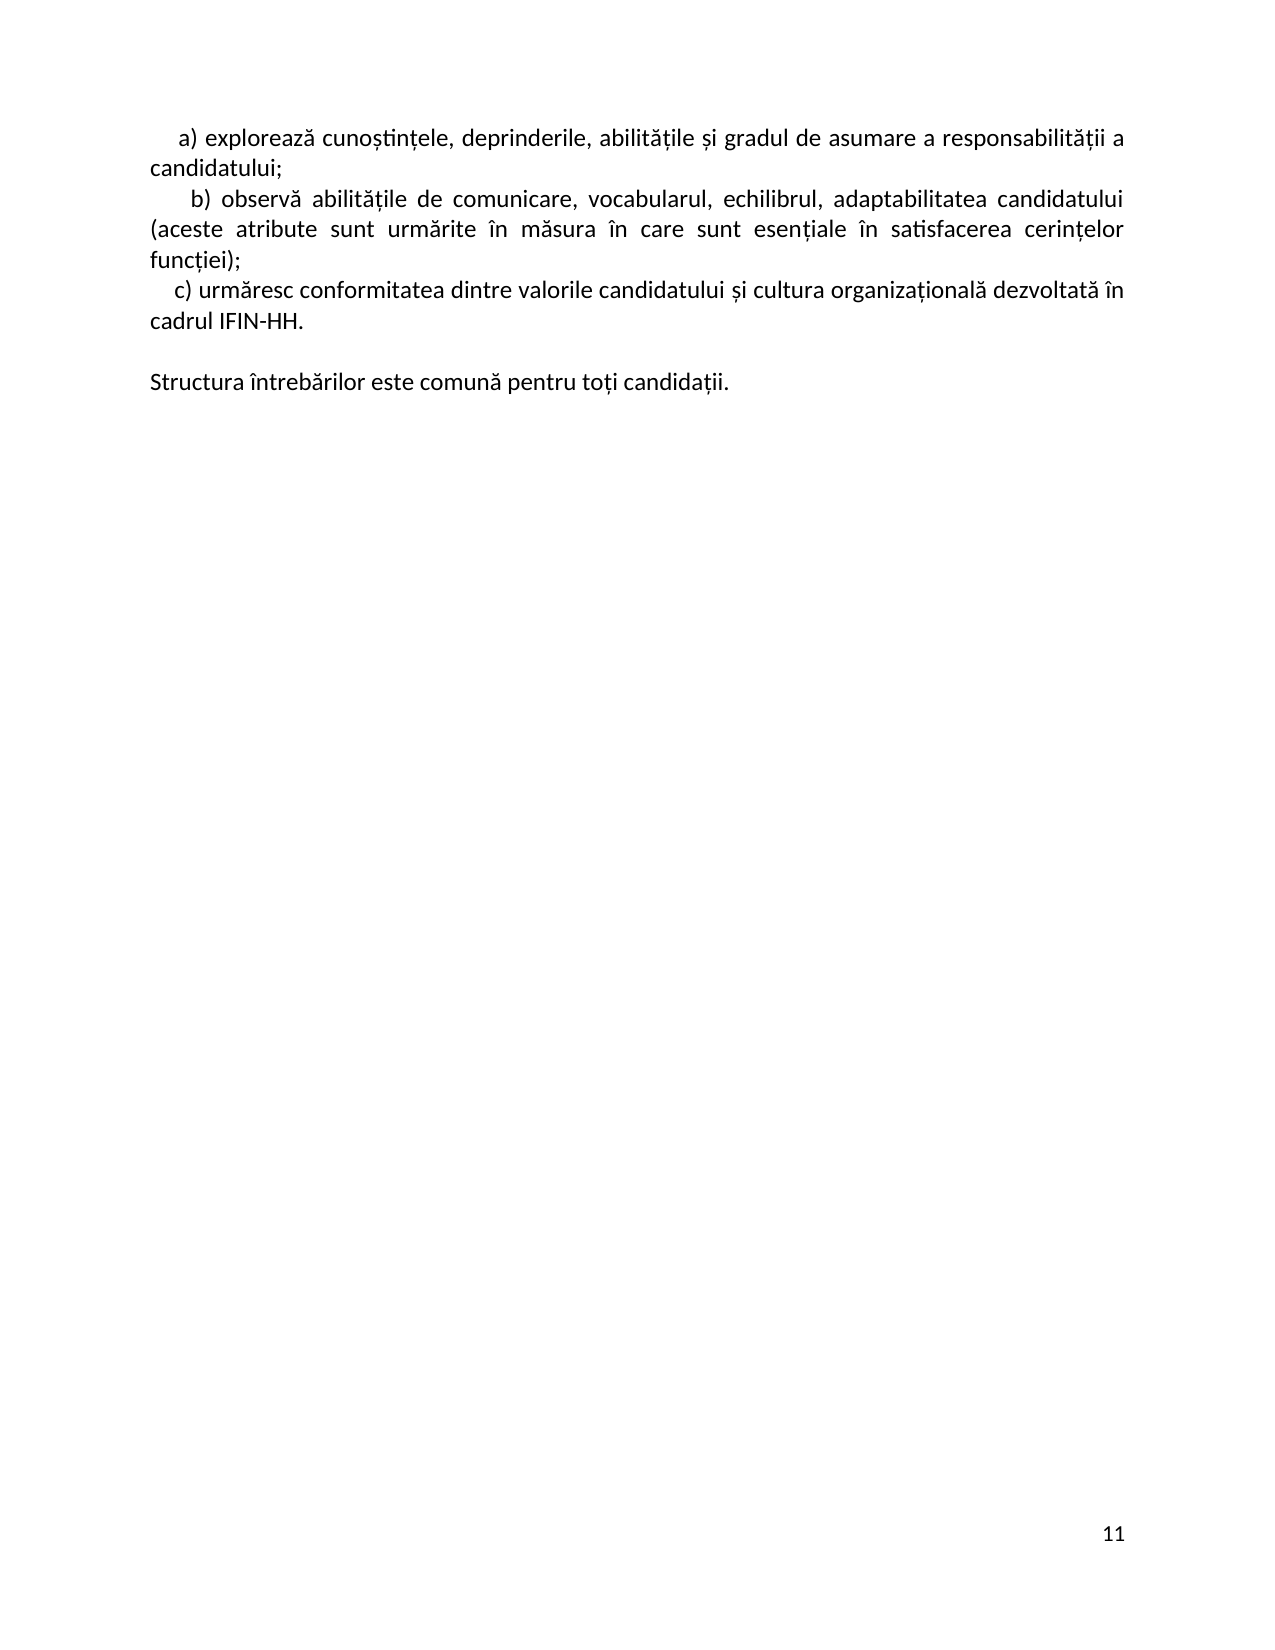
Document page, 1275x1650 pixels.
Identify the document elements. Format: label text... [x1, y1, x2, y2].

text c) urmăresc conformitatea dintre valorile candidatului şi cultura organizațională dezvoltată în cadrul IFIN-HH. [150, 274, 1125, 336]
text Structura întrebărilor este comună pentru toţi candidaţii. [150, 366, 1125, 397]
text b) observă abilităţile de comunicare, vocabularul, echilibrul, adaptabilitatea candidatului (aceste atribute sunt urmărite în măsura în care sunt esenţiale în satisfacerea cerinţelor funcţiei); [150, 183, 1125, 274]
text a) explorează cunoştinţele, deprinderile, abilităţile şi gradul de asumare a responsabilităţii a candidatului; [150, 122, 1125, 183]
